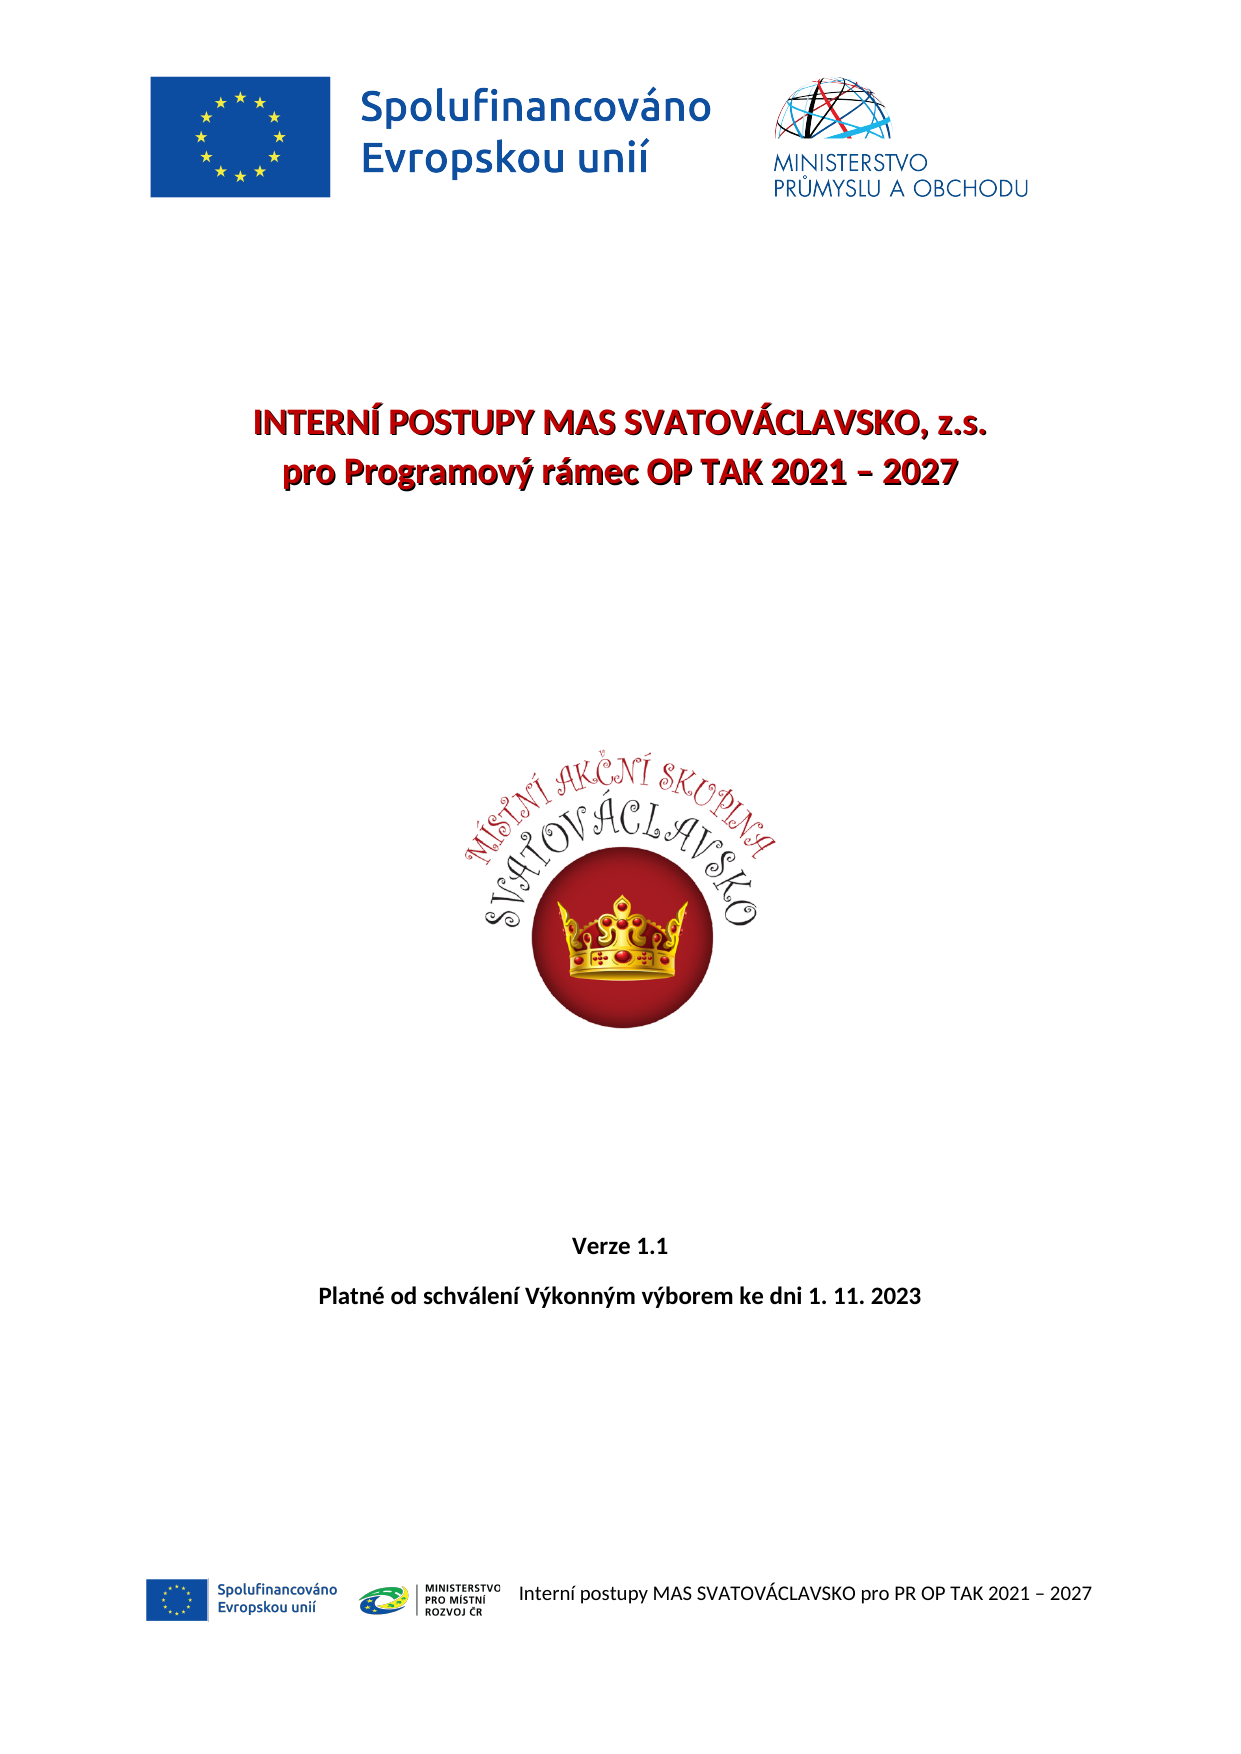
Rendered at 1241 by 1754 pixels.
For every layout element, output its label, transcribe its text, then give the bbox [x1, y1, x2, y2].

text INTERNÍ POSTUPY MAS SVATOVÁCLAVSKO, z.s. pro Programový rámec OP TAK 2021 – 2027 [148, 398, 1093, 493]
picture [460, 744, 780, 1035]
text Platné od schválení Výkonným výborem ke dni 1. 11. 2023 [148, 1280, 1093, 1310]
picture [147, 73, 1028, 201]
picture [145, 1578, 501, 1622]
text Verze 1.1 [148, 1230, 1093, 1261]
